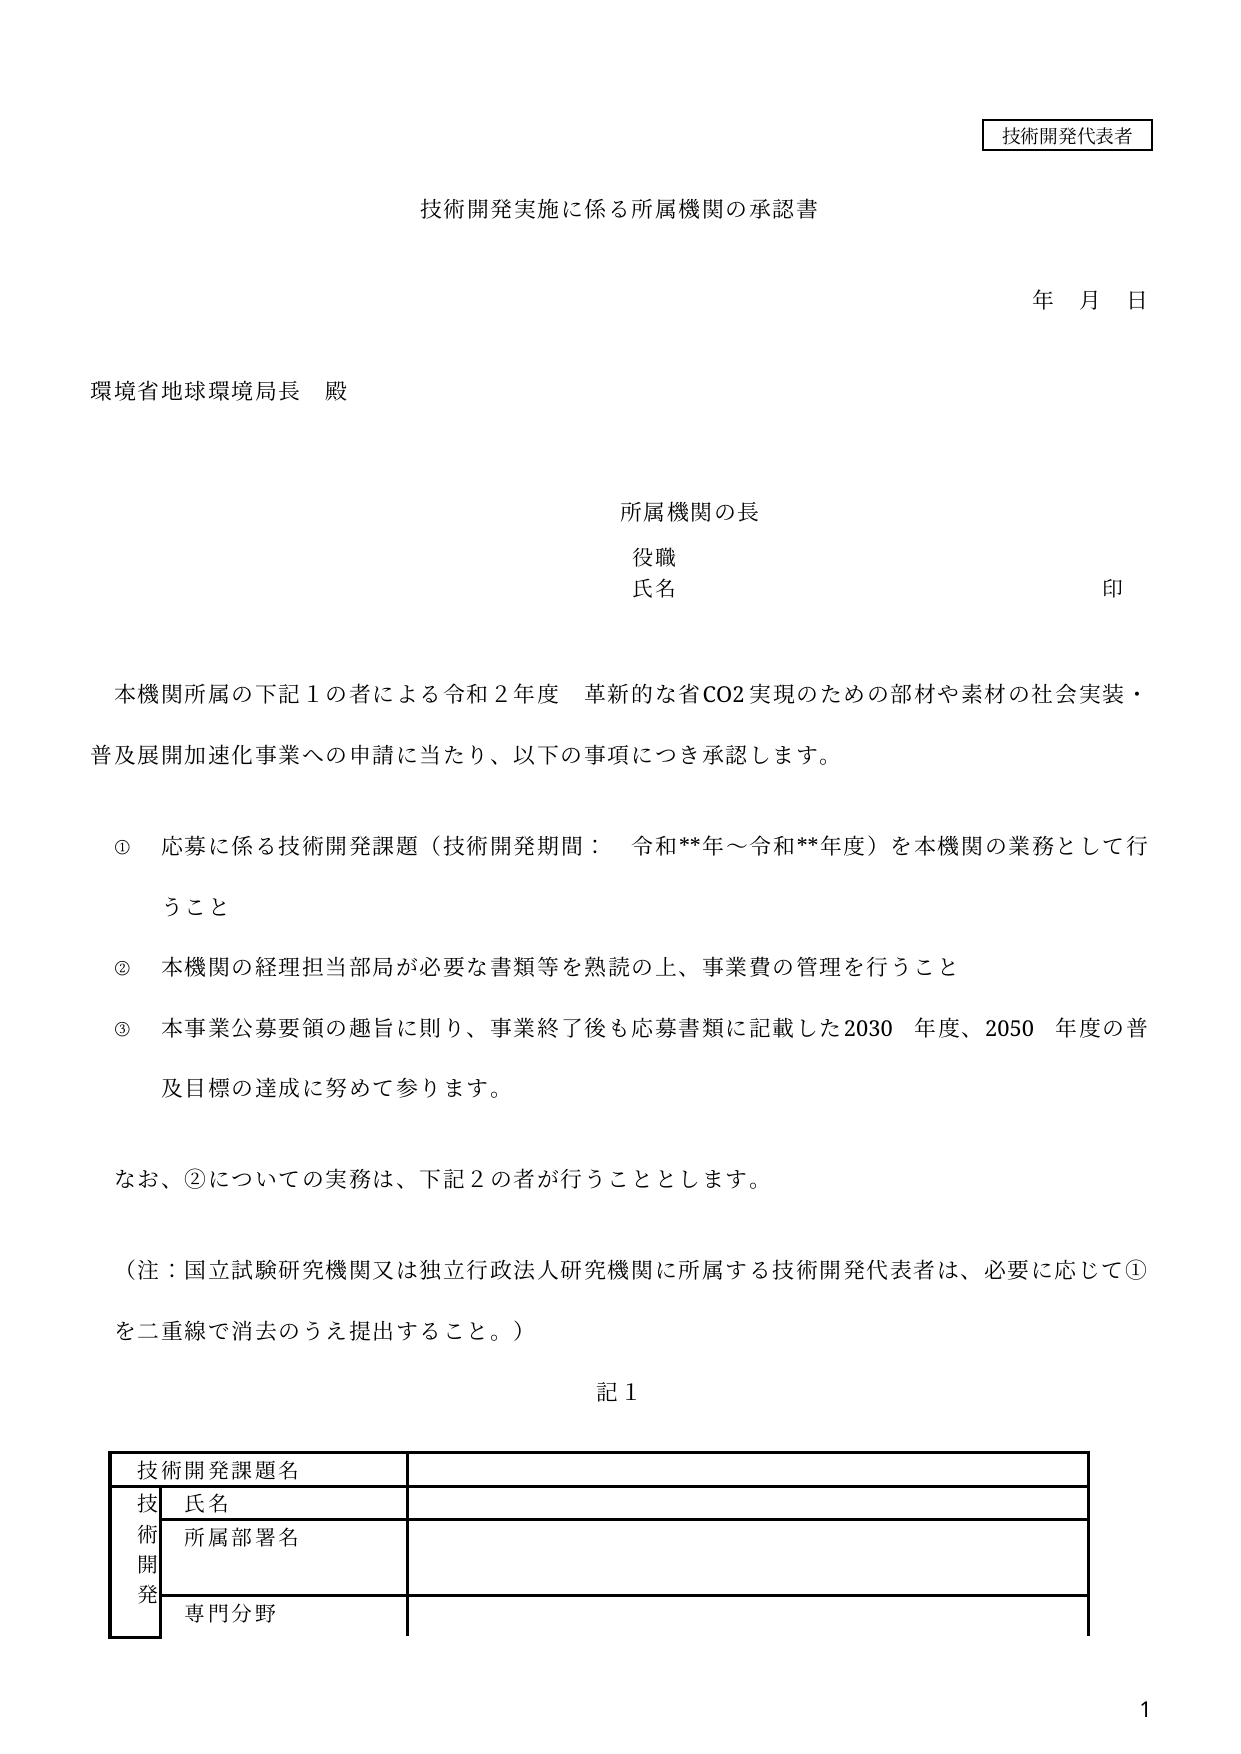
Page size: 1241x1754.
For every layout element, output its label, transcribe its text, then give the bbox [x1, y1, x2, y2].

list 本機関の経理担当部局が必要な書類等を熟読の上、事業費の管理を行うこと [111, 936, 1150, 996]
text 所属機関の長 [90, 481, 1150, 542]
text 役職 [622, 542, 1150, 572]
table_cell 技術開発代表者 [112, 1488, 159, 1636]
text （注：国立試験研究機関又は独立行政法人研究機関に所属する技術開発代表者は、必要に応じて①を二重線で消去のうえ提出すること。） [107, 1239, 1150, 1360]
table_cell [409, 1597, 1087, 1636]
table_cell [409, 1488, 1087, 1518]
table_cell 専門分野 [162, 1597, 406, 1636]
text 環境省地球環境局長 殿 [90, 360, 1150, 420]
text なお、②についての実務は、下記２の者が行うこととします。 [90, 1148, 1150, 1208]
text 技術開発実施に係る所属機関の承認書 [90, 178, 1150, 238]
table_cell [409, 1521, 1087, 1594]
list 本事業公募要領の趣旨に則り、事業終了後も応募書類に記載した2030年度、2050年度の普及目標の達成に努めて参ります。 [111, 996, 1150, 1118]
text 氏名 印 [622, 572, 1150, 602]
table_header [409, 1454, 1087, 1484]
table_cell 所属部署名 [162, 1521, 406, 1594]
table_cell 氏名 [162, 1488, 406, 1518]
text 本機関所属の下記１の者による令和２年度 革新的な省CO2実現のための部材や素材の社会実装・普及展開加速化事業への申請に当たり、以下の事項につき承認します。 [90, 663, 1150, 784]
table_header 技術開発課題名 [112, 1454, 406, 1484]
text 年 月 日 [90, 269, 1150, 329]
text 記１ [90, 1360, 1150, 1421]
list 応募に係る技術開発課題（技術開発期間： 令和**年～令和**年度）を本機関の業務として行うこと [111, 814, 1150, 936]
